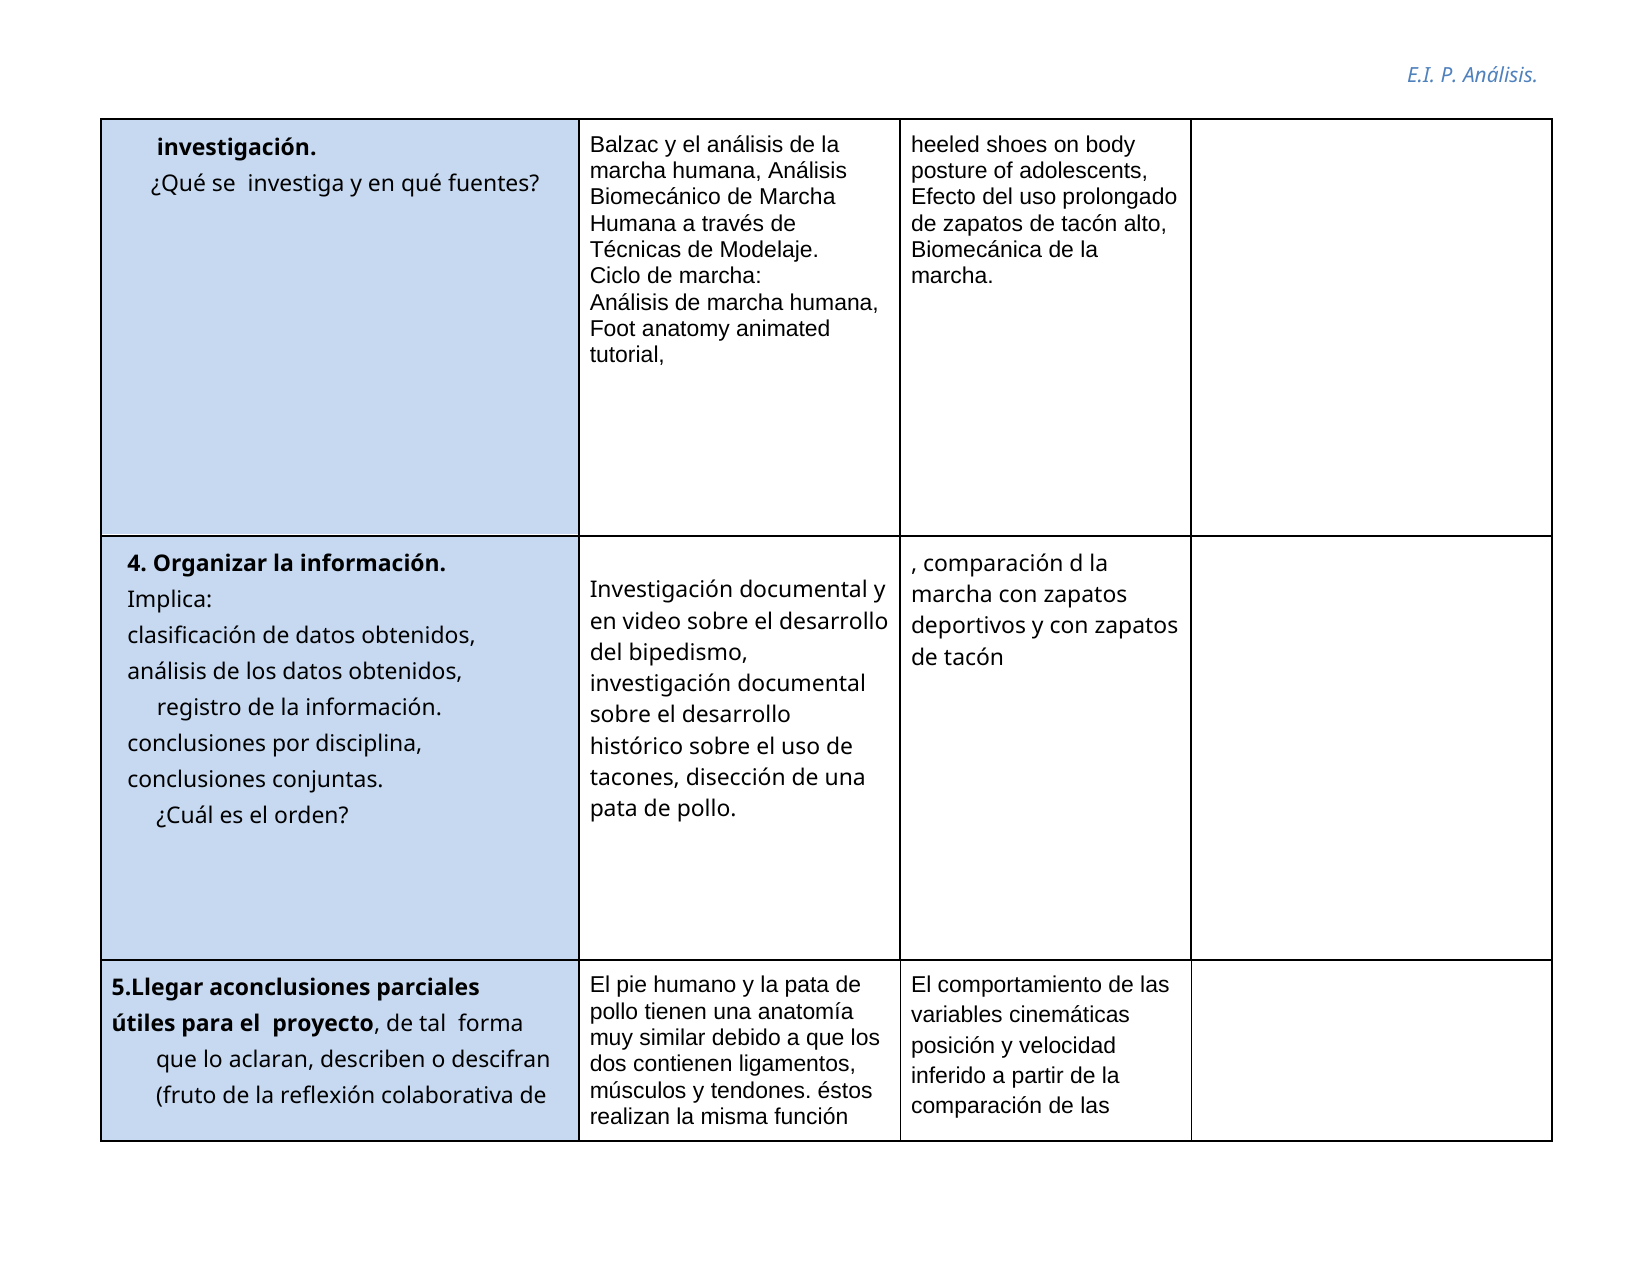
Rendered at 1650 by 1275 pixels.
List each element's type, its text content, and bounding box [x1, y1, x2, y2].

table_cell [580, 961, 900, 1140]
table_cell Investigación documental y en video sobre el desarrollo del bipedismo, investigación documental sobre el desarrollo histórico sobre el uso de tacones, disección de una pata de pollo. [580, 537, 899, 959]
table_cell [102, 961, 578, 1140]
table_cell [901, 120, 1190, 534]
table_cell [102, 120, 578, 534]
table_cell [1192, 120, 1551, 534]
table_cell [901, 961, 1191, 1140]
table_cell [1192, 961, 1551, 1140]
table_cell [580, 120, 899, 534]
table_cell , comparación d la marcha con zapatos deportivos y con zapatos de tacón [901, 537, 1190, 959]
table_cell [1192, 537, 1551, 959]
table_cell 4. Organizar la información. Implica: clasificación de datos obtenidos, análisis de los datos obtenidos, registro de la información. conclusiones por disciplina, conclusiones conjuntas. ¿Cuál es el orden? [102, 537, 578, 959]
